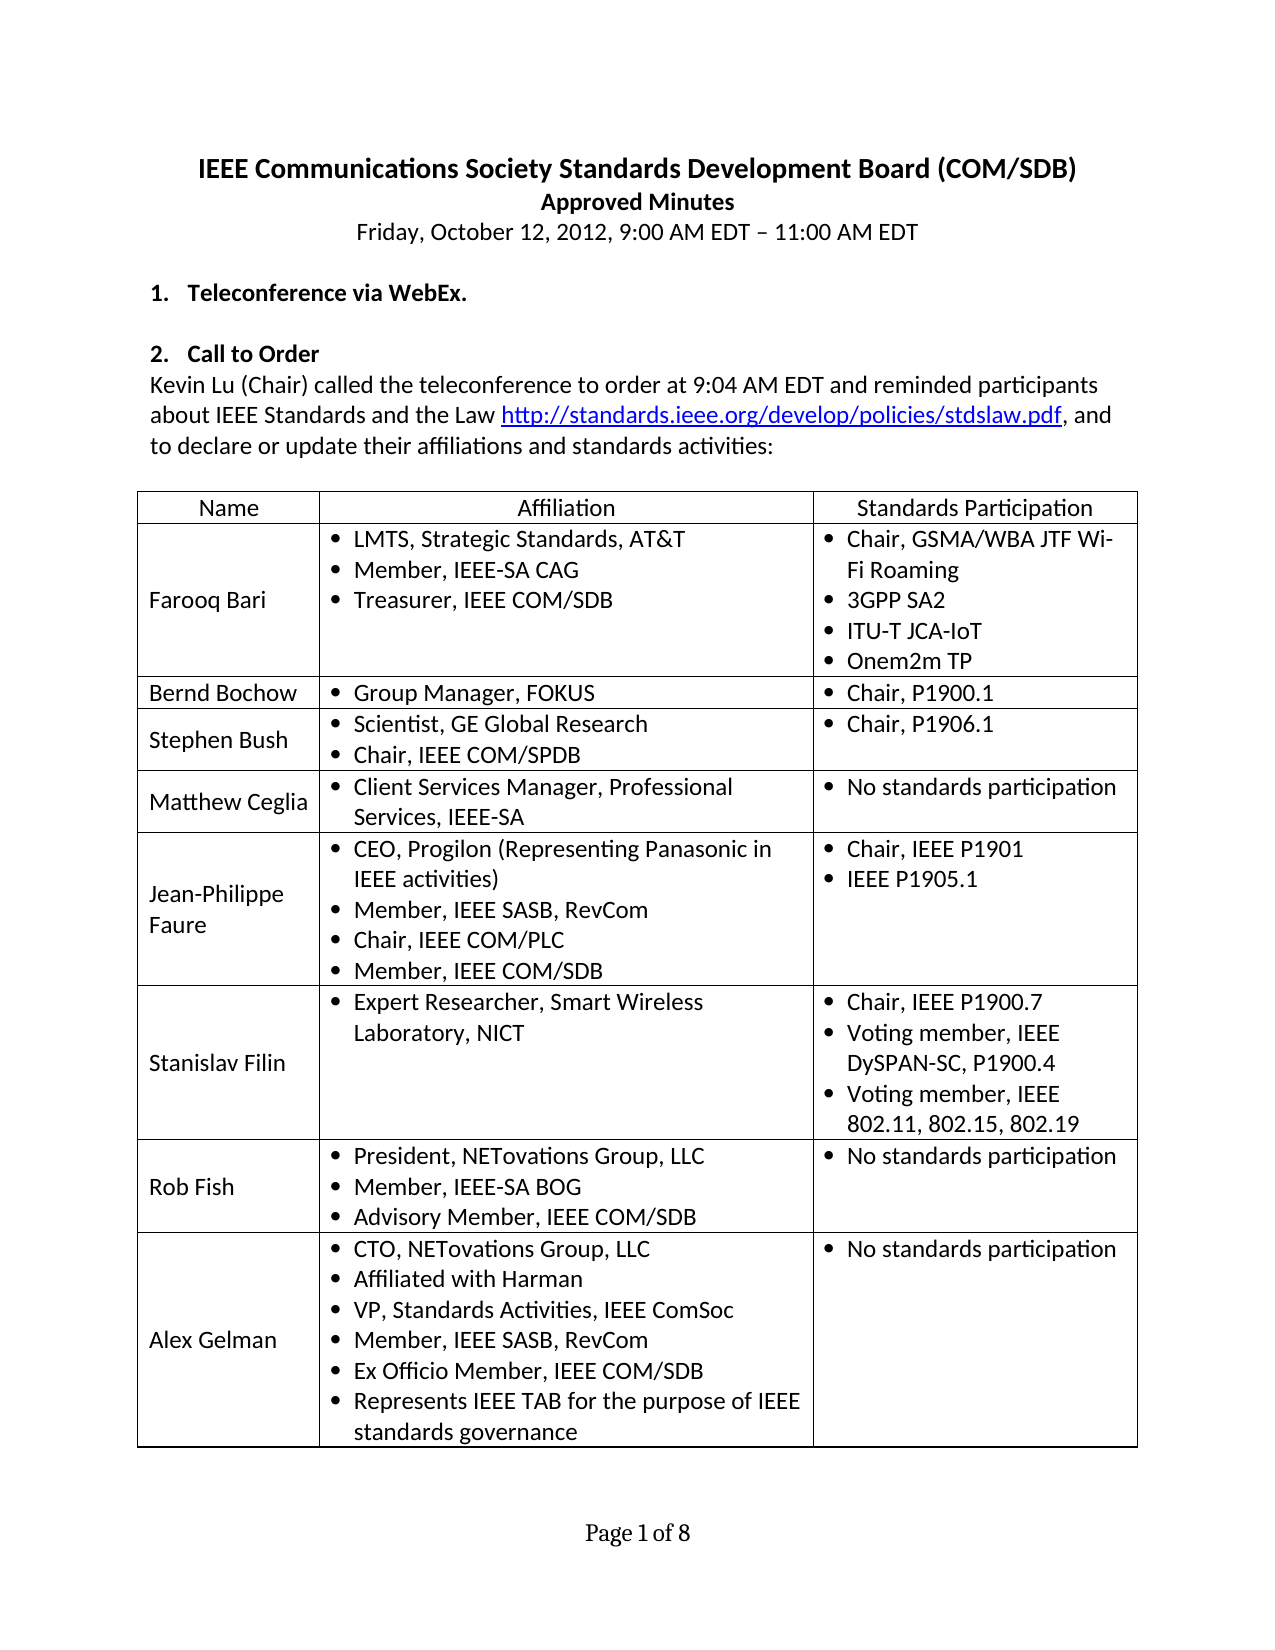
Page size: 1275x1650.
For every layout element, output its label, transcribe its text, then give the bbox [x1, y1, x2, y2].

table_cell Chair, P1900.1 [814, 677, 1137, 708]
table_cell Bernd Bochow [138, 677, 319, 708]
text Friday, October 12, 2012, 9:00 AM EDT – 11:00 AM EDT [150, 216, 1125, 247]
table_header Name [138, 492, 319, 522]
table_cell Alex Gelman [138, 1233, 319, 1446]
table_cell Chair, P1906.1 [814, 709, 1137, 770]
list Teleconference via WebEx. [150, 277, 1125, 308]
text IEEE Communications Society Standards Development Board (COM/SDB) [150, 150, 1125, 186]
table_cell Chair, GSMA/WBA JTF Wi-Fi Roaming 3GPP SA2 ITU-T JCA-IoT Onem2m TP [814, 524, 1137, 676]
list Call to Order [150, 338, 1125, 369]
table_cell No standards participation [814, 771, 1137, 832]
list Kevin Lu (Chair) called the teleconference to order at 9:04 AM EDT and reminded participants about IEEE Standards and the Law http://standards.ieee.org/develop/policies/stdslaw.pdf, and to declare or update their affiliations and standards activities: [150, 369, 1125, 460]
table_cell No standards participation [814, 1233, 1137, 1446]
table_cell Chair, IEEE P1901 IEEE P1905.1 [814, 833, 1137, 985]
table_cell Scientist, GE Global Research Chair, IEEE COM/SPDB [320, 709, 813, 770]
table_cell Chair, IEEE P1900.7 Voting member, IEEE DySPAN-SC, P1900.4 Voting member, IEEE 802.11, 802.15, 802.19 [814, 986, 1137, 1139]
table_cell Rob Fish [138, 1140, 319, 1232]
text Approved Minutes [150, 186, 1125, 216]
table_header Affiliation [320, 492, 813, 522]
table_cell CEO, Progilon (Representing Panasonic in IEEE activities) Member, IEEE SASB, RevCom Chair, IEEE COM/PLC Member, IEEE COM/SDB [320, 833, 813, 985]
table_cell CTO, NETovations Group, LLC Affiliated with Harman VP, Standards Activities, IEEE ComSoc Member, IEEE SASB, RevCom Ex Officio Member, IEEE COM/SDB Represents IEEE TAB for the purpose of IEEE standards governance [320, 1233, 813, 1446]
table_cell Client Services Manager, Professional Services, IEEE-SA [320, 771, 813, 832]
table_header Standards Participation [814, 492, 1137, 522]
table_cell Farooq Bari [138, 524, 319, 676]
table_cell LMTS, Strategic Standards, AT&T Member, IEEE-SA CAG Treasurer, IEEE COM/SDB [320, 524, 813, 676]
table_cell Matthew Ceglia [138, 771, 319, 832]
table_cell Group Manager, FOKUS [320, 677, 813, 708]
table_cell Stanislav Filin [138, 986, 319, 1139]
table_cell Expert Researcher, Smart Wireless Laboratory, NICT [320, 986, 813, 1139]
table_cell No standards participation [814, 1140, 1137, 1232]
table_cell President, NETovations Group, LLC Member, IEEE-SA BOG Advisory Member, IEEE COM/SDB [320, 1140, 813, 1232]
table_cell Jean-Philippe Faure [138, 833, 319, 985]
table_cell Stephen Bush [138, 709, 319, 770]
